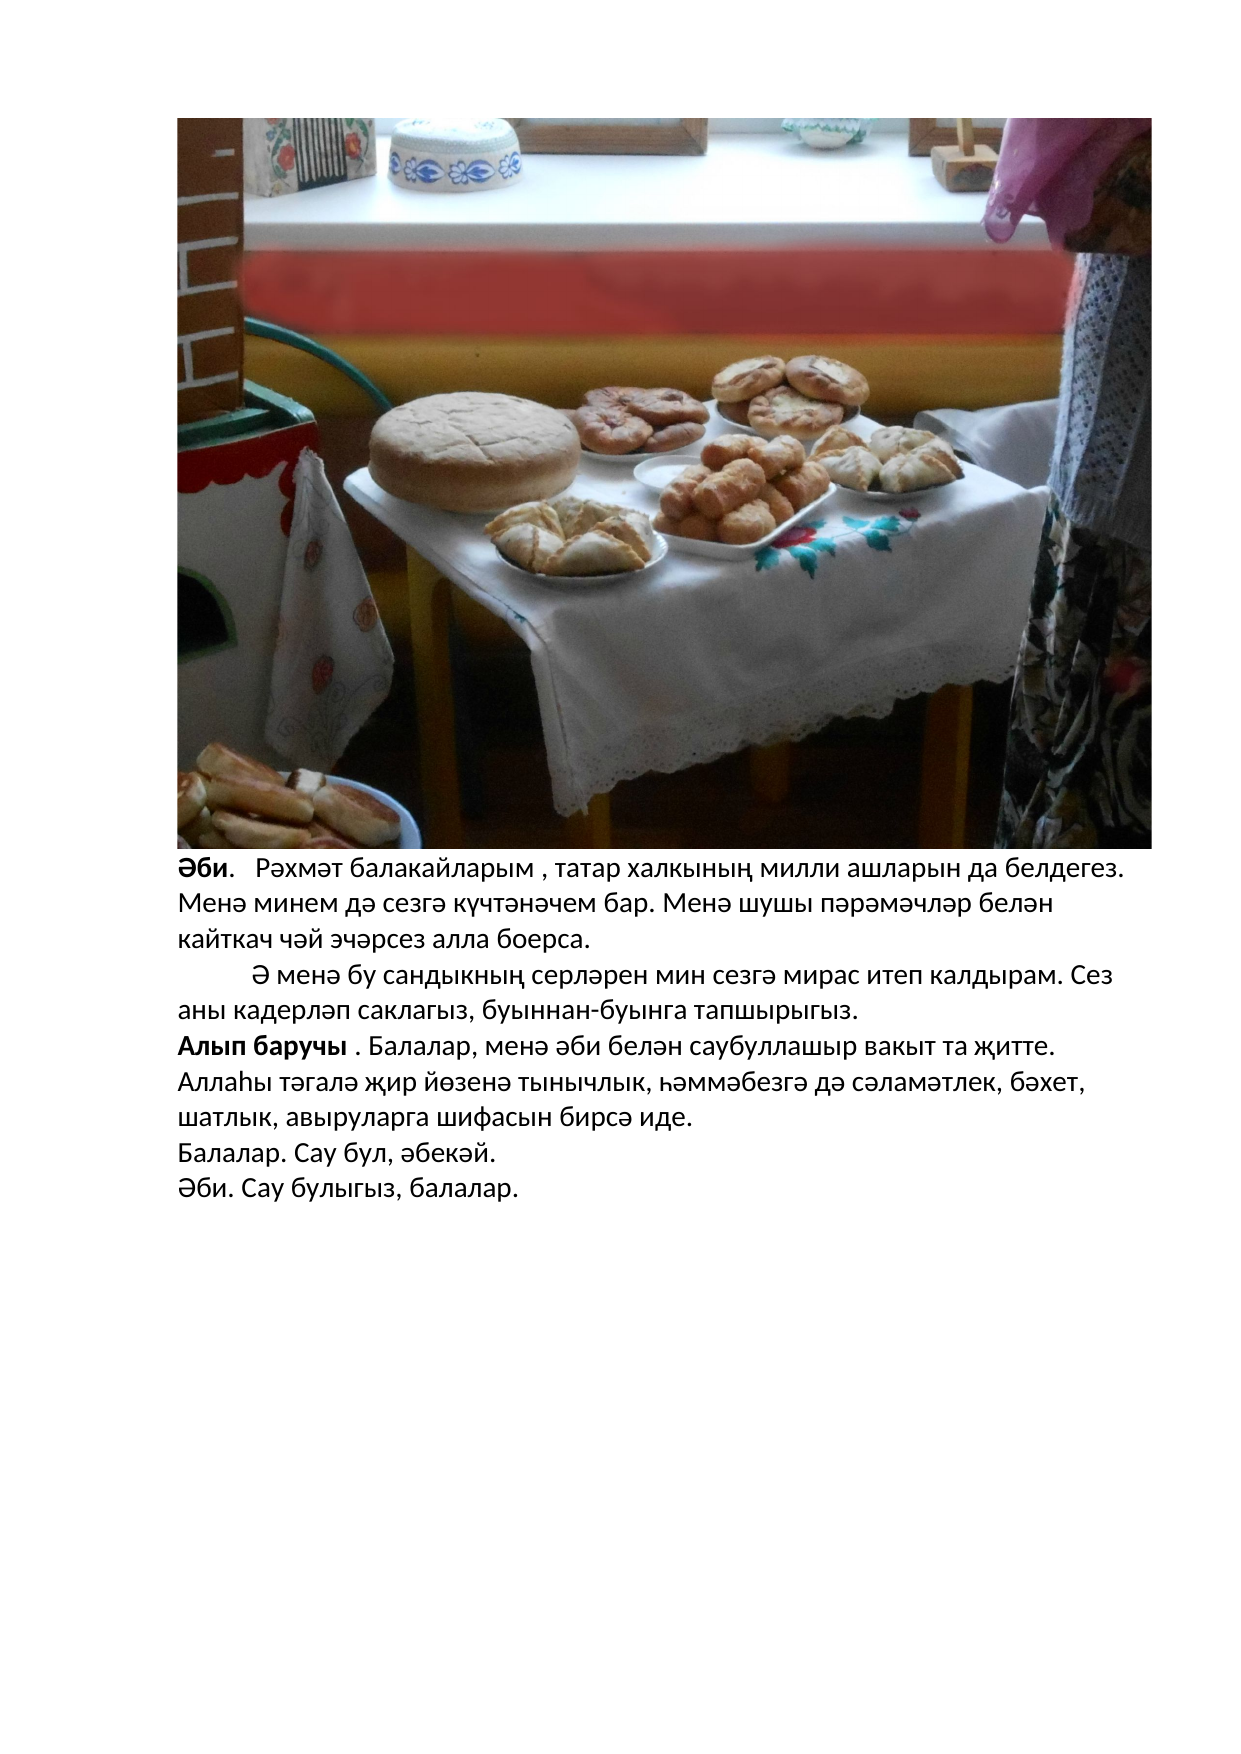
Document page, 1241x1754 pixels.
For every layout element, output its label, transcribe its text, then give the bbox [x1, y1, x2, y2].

text Балалар. Сау бул, әбекәй. [177, 1134, 1152, 1169]
text Алып баручы . Балалар, менә әби белән саубуллашыр вакыт та җитте. Аллаhы тәгалә җир йөзенә тынычлык, һәммәбезгә дә сәламәтлек, бәхет, шатлык, авыруларга шифасын бирсә иде. [177, 1027, 1152, 1134]
text Әби. Сау булыгыз, балалар. [177, 1169, 1152, 1205]
text Ә менә бу сандыкның серләрен мин сезгә мирас итеп калдырам. Сез аны кадерләп саклагыз, буыннан-буынга тапшырыгыз. [177, 956, 1152, 1027]
picture [177, 118, 1152, 849]
text Әби. Рәхмәт балакайларым , татар халкының милли ашларын да белдегез. Менә минем дә сезгә күчтәнәчем бар. Менә шушы пәрәмәчләр белән кайткач чәй эчәрсез алла боерса. [177, 849, 1152, 956]
